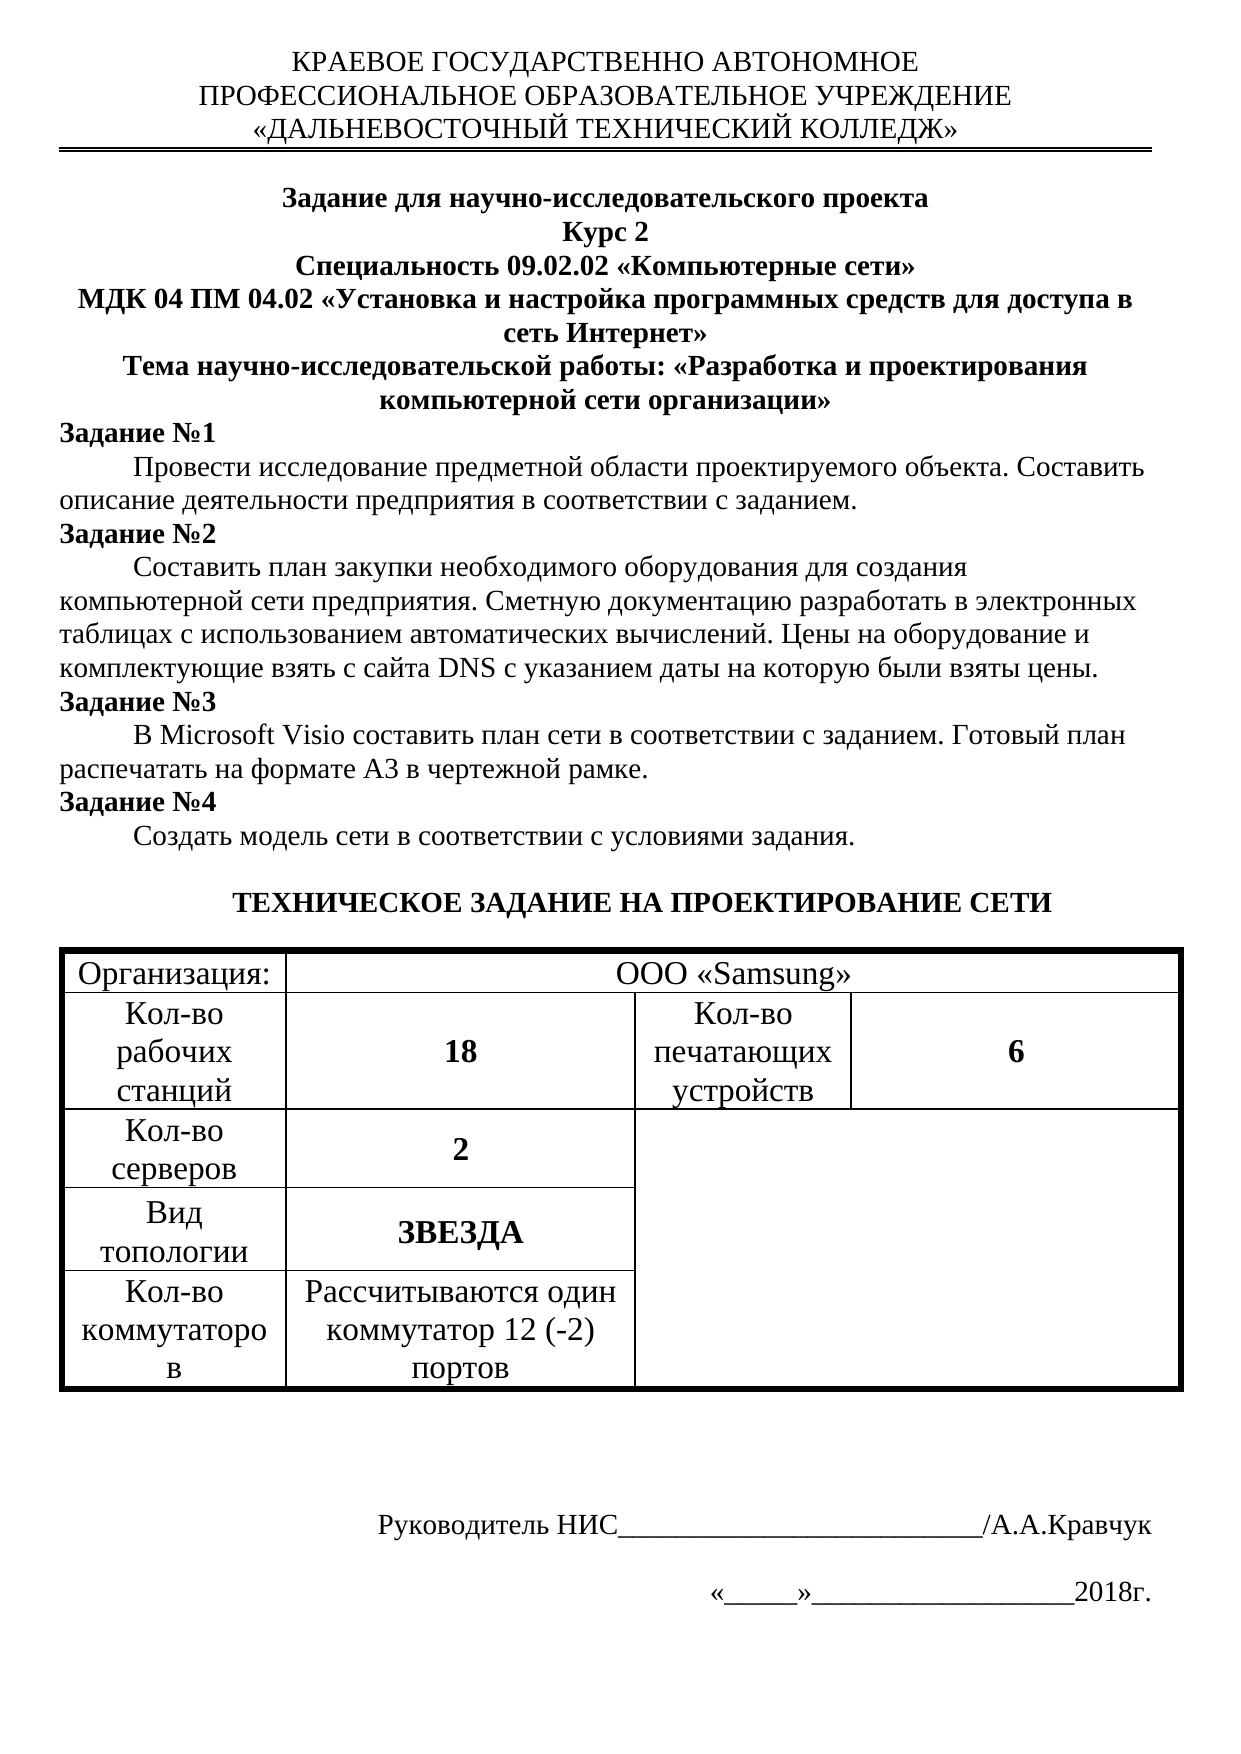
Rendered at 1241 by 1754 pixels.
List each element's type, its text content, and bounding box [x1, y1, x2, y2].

text «_____»__________________2018г. [59, 1574, 1152, 1608]
text Курс 2 [59, 214, 1152, 248]
text ПРОФЕССИОНАЛЬНОЕ ОБРАЗОВАТЕЛЬНОЕ УЧРЕЖДЕНИЕ [59, 78, 1152, 111]
table_cell 2 [287, 1110, 634, 1187]
text Руководитель НИС_________________________/А.А.Кравчук [59, 1507, 1152, 1541]
table_cell 6 [852, 993, 1178, 1108]
text Задание №1 [59, 415, 1152, 449]
table_cell [636, 1110, 1178, 1386]
text В Microsoft Visio составить план сети в соответствии с заданием. Готовый план распечатать на формате А3 в чертежной рамке. [59, 717, 1152, 784]
table_cell Кол-во рабочих станций [65, 993, 285, 1108]
text Создать модель сети в соответствии с условиями задания. [59, 818, 1152, 851]
text Составить план закупки необходимого оборудования для создания компьютерной сети предприятия. Сметную документацию разработать в электронных таблицах с использованием автоматических вычислений. Цены на оборудование и комплектующие взять с сайта DNS с указанием даты на которую были взяты цены. [59, 549, 1152, 684]
text Тема научно-исследовательской работы: «Разработка и проектирования компьютерной сети организации» [59, 348, 1152, 415]
table_cell Кол-во коммутаторов [65, 1271, 285, 1386]
table_cell 18 [287, 993, 634, 1108]
table_header ООО «Samsung» [287, 954, 1178, 992]
table_cell Кол-во печатающих устройств [636, 993, 850, 1108]
text Задание №4 [59, 784, 1152, 818]
table_cell ЗВЕЗДА [287, 1188, 634, 1269]
text «ДАЛЬНЕВОСТОЧНЫЙ ТЕХНИЧЕСКИЙ КОЛЛЕДЖ» [59, 111, 1152, 147]
table_header Организация: [65, 954, 285, 992]
table_cell Вид топологии [65, 1188, 285, 1269]
text МДК 04 ПМ 04.02 «Установка и настройка программных средств для доступа в сеть Интернет» [59, 281, 1152, 348]
text Задание для научно-исследовательского проекта [59, 181, 1152, 214]
text Задание №2 [59, 516, 1152, 549]
text ТЕХНИЧЕСКОЕ ЗАДАНИЕ НА ПРОЕКТИРОВАНИЕ СЕТИ [59, 885, 1152, 918]
text Задание №3 [59, 684, 1152, 717]
text КРАЕВОЕ ГОСУДАРСТВЕННО АВТОНОМНОЕ [59, 44, 1152, 78]
table_cell Рассчитываются один коммутатор 12 (-2) портов [287, 1271, 634, 1386]
text Специальность 09.02.02 «Компьютерные сети» [59, 248, 1152, 281]
table_cell Кол-во серверов [65, 1110, 285, 1187]
text Провести исследование предметной области проектируемого объекта. Составить описание деятельности предприятия в соответствии с заданием. [59, 449, 1152, 516]
